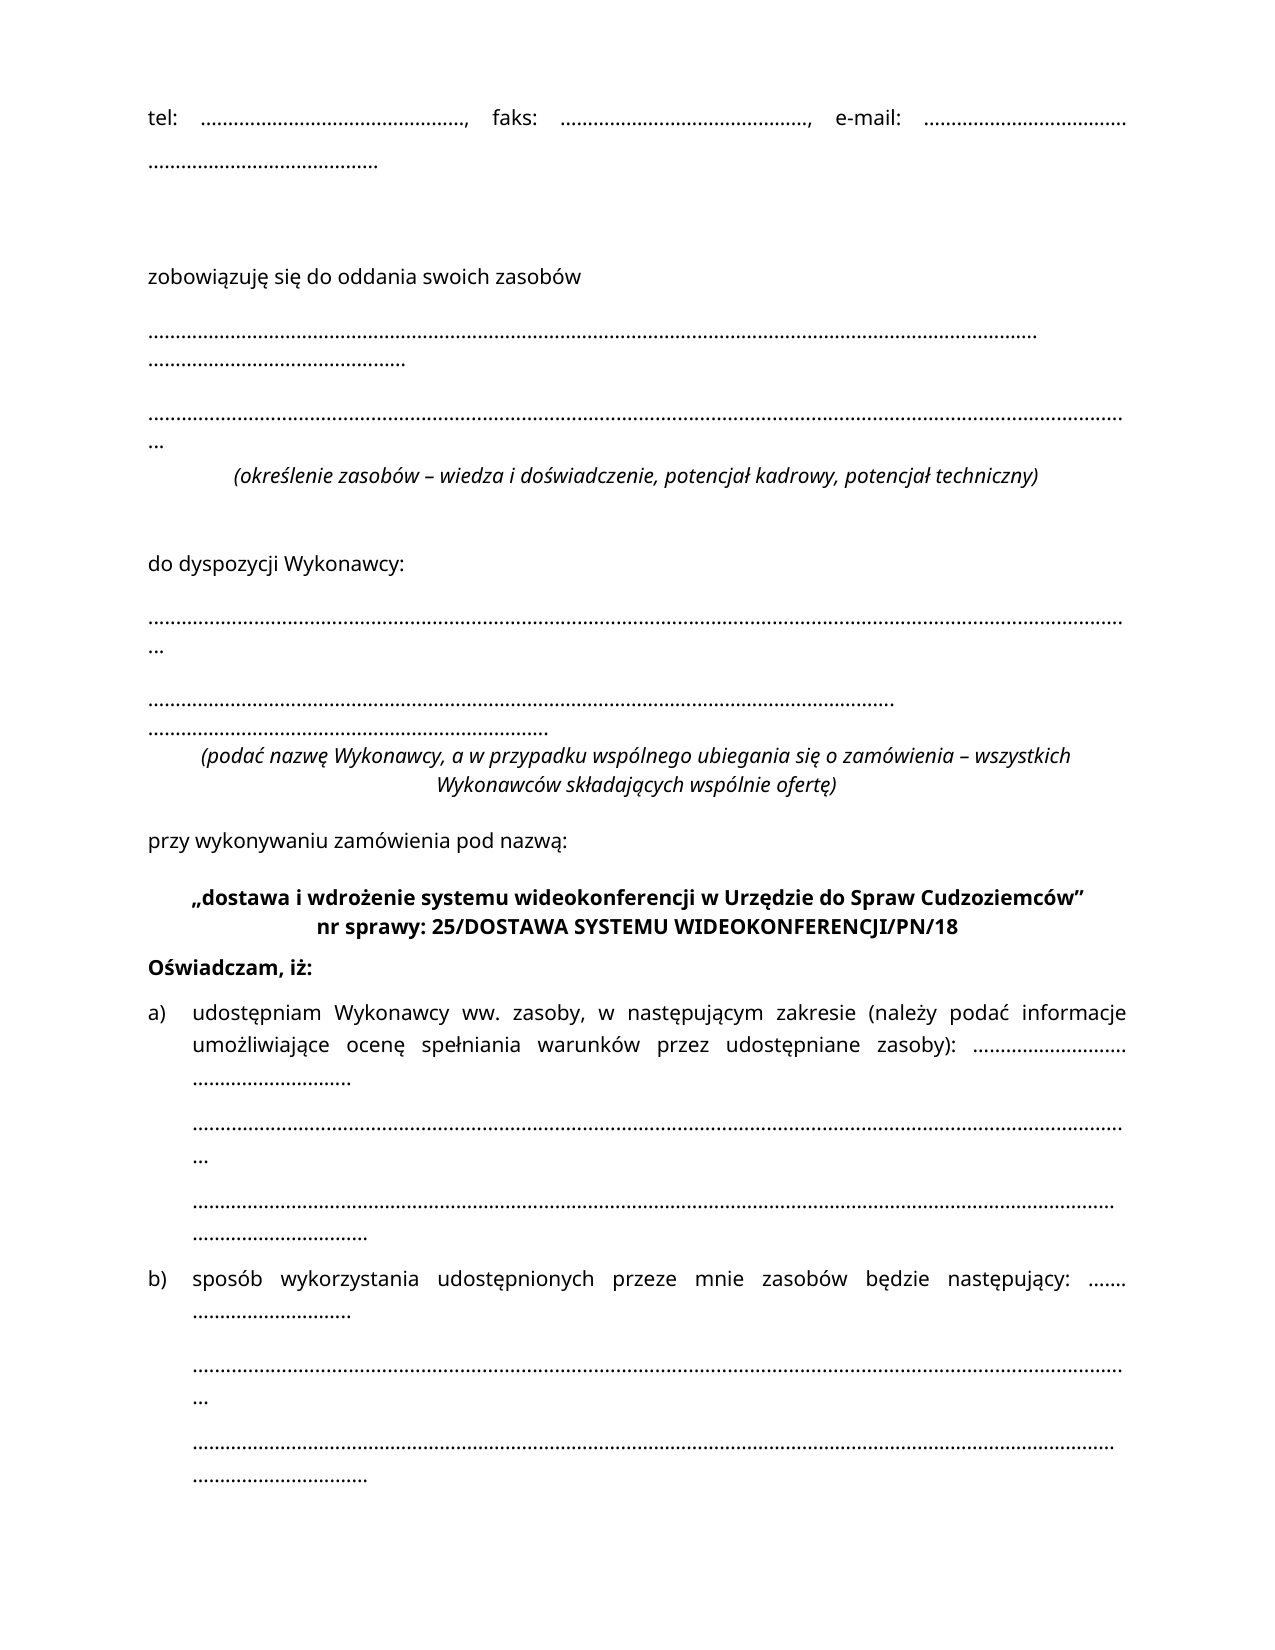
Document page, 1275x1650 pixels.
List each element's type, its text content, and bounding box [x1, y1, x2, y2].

list …………………………………………………………………………………………………………………………………………………………………………..…… [192, 1427, 1127, 1521]
list …………………………………………………………………………………………………………………………………………………………………………..…… [192, 1186, 1127, 1247]
text Oświadczam, iż: [148, 953, 1127, 981]
text tel: .………………………..………………, faks: ……………….……………..………, e-mail: ……………………………….…………………………………… [148, 103, 1127, 174]
text „dostawa i wdrożenie systemu wideokonferencji w Urzędzie do Spraw Cudzoziemców” nr sprawy: 25/DOSTAWA SYSTEMU WIDEOKONFERENCJI/PN/18 [148, 883, 1127, 940]
text do dyspozycji Wykonawcy: [148, 549, 1127, 577]
text zobowiązuję się do oddania swoich zasobów [148, 262, 1127, 291]
text ………………………………………………………………………………………………………..…………………………………….…………………………..…………… [148, 316, 1127, 373]
list udostępniam Wykonawcy ww. zasoby, w następującym zakresie (należy podać informacje umożliwiające ocenę spełniania warunków przez udostępniane zasoby): ……………………….……………………….. [148, 998, 1127, 1092]
text ……………………………………………………………………………………………………………………….………………………………………………………………. [148, 684, 1127, 741]
list sposób wykorzystania udostępnionych przeze mnie zasobów będzie następujący: …….……………………….. [148, 1264, 1127, 1325]
text przy wykonywaniu zamówienia pod nazwą: [148, 827, 1127, 855]
text (podać nazwę Wykonawcy, a w przypadku wspólnego ubiegania się o zamówienia – wszystkich Wykonawców składających wspólnie ofertę) [148, 741, 1127, 798]
text (określenie zasobów – wiedza i doświadczenie, potencjał kadrowy, potencjał techniczny) [148, 461, 1127, 489]
